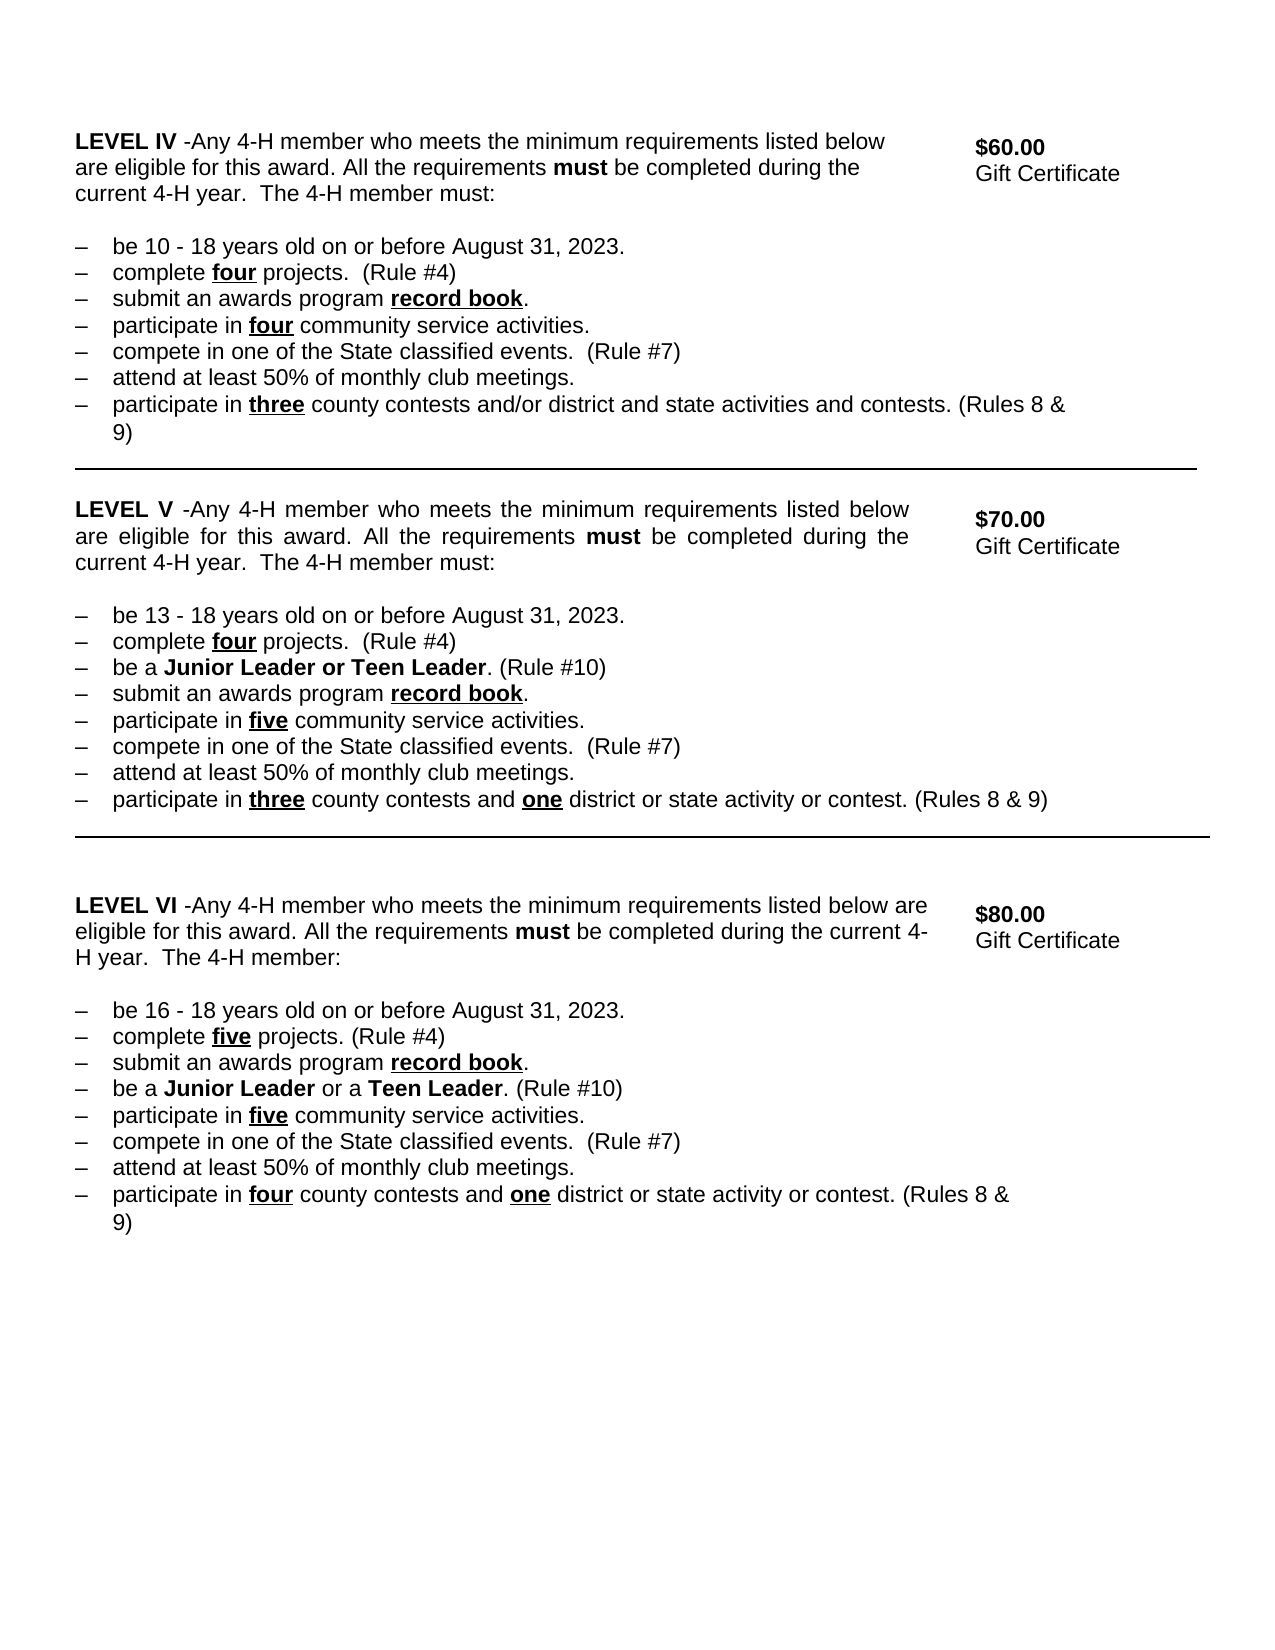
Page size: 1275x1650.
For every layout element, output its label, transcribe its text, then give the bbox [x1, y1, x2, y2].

subtitle $70.00 [975, 506, 1235, 533]
list complete four projects. (Rule #4) [75, 628, 1235, 654]
list be a Junior Leader or a Teen Leader. (Rule #10) [75, 1076, 1235, 1102]
list complete five projects. (Rule #4) [75, 1023, 1235, 1049]
list compete in one of the State classified events. (Rule #7) [75, 733, 1235, 759]
list participate in three county contests and/or district and state activities and contests. (Rules 8 & 9) [75, 391, 1069, 445]
list attend at least 50% of monthly club meetings. [75, 1155, 1235, 1181]
list attend at least 50% of monthly club meetings. [75, 364, 1235, 391]
list compete in one of the State classified events. (Rule #7) [75, 338, 1235, 364]
text LEVEL IV -Any 4-H member who meets the minimum requirements listed below are eligible for this award. All the requirements must be completed during the current 4-H year. The 4-H member must: [75, 128, 887, 207]
list attend at least 50% of monthly club meetings. [75, 760, 1235, 786]
list submit an awards program record book. [75, 681, 1235, 707]
list be 16 - 18 years old on or before August 31, 2023. [75, 997, 1235, 1023]
list submit an awards program record book. [75, 286, 1235, 312]
list participate in four community service activities. [75, 312, 1235, 338]
list participate in four county contests and one district or state activity or contest. (Rules 8 & 9) [75, 1181, 1026, 1235]
text Gift Certificate [975, 533, 1235, 559]
text Gift Certificate [975, 928, 1235, 954]
subtitle $80.00 [975, 901, 1235, 928]
subtitle $60.00 [975, 134, 1235, 161]
list compete in one of the State classified events. (Rule #7) [75, 1128, 1235, 1155]
list participate in five community service activities. [75, 1102, 1235, 1128]
text Gift Certificate [975, 161, 1235, 187]
list participate in three county contests and one district or state activity or contest. (Rules 8 & 9) [75, 786, 1235, 812]
list be a Junior Leader or Teen Leader. (Rule #10) [75, 654, 1235, 681]
list be 10 - 18 years old on or before August 31, 2023. [75, 233, 1235, 259]
text LEVEL V -Any 4-H member who meets the minimum requirements listed below are eligible for this award. All the requirements must be completed during the current 4-H year. The 4-H member must: [75, 496, 910, 576]
list participate in five community service activities. [75, 707, 1235, 733]
list complete four projects. (Rule #4) [75, 259, 1235, 286]
text LEVEL VI -Any 4-H member who meets the minimum requirements listed below are eligible for this award. All the requirements must be completed during the current 4-H year. The 4-H member: [75, 892, 928, 971]
list submit an awards program record book. [75, 1049, 1235, 1076]
list be 13 - 18 years old on or before August 31, 2023. [75, 602, 1235, 628]
